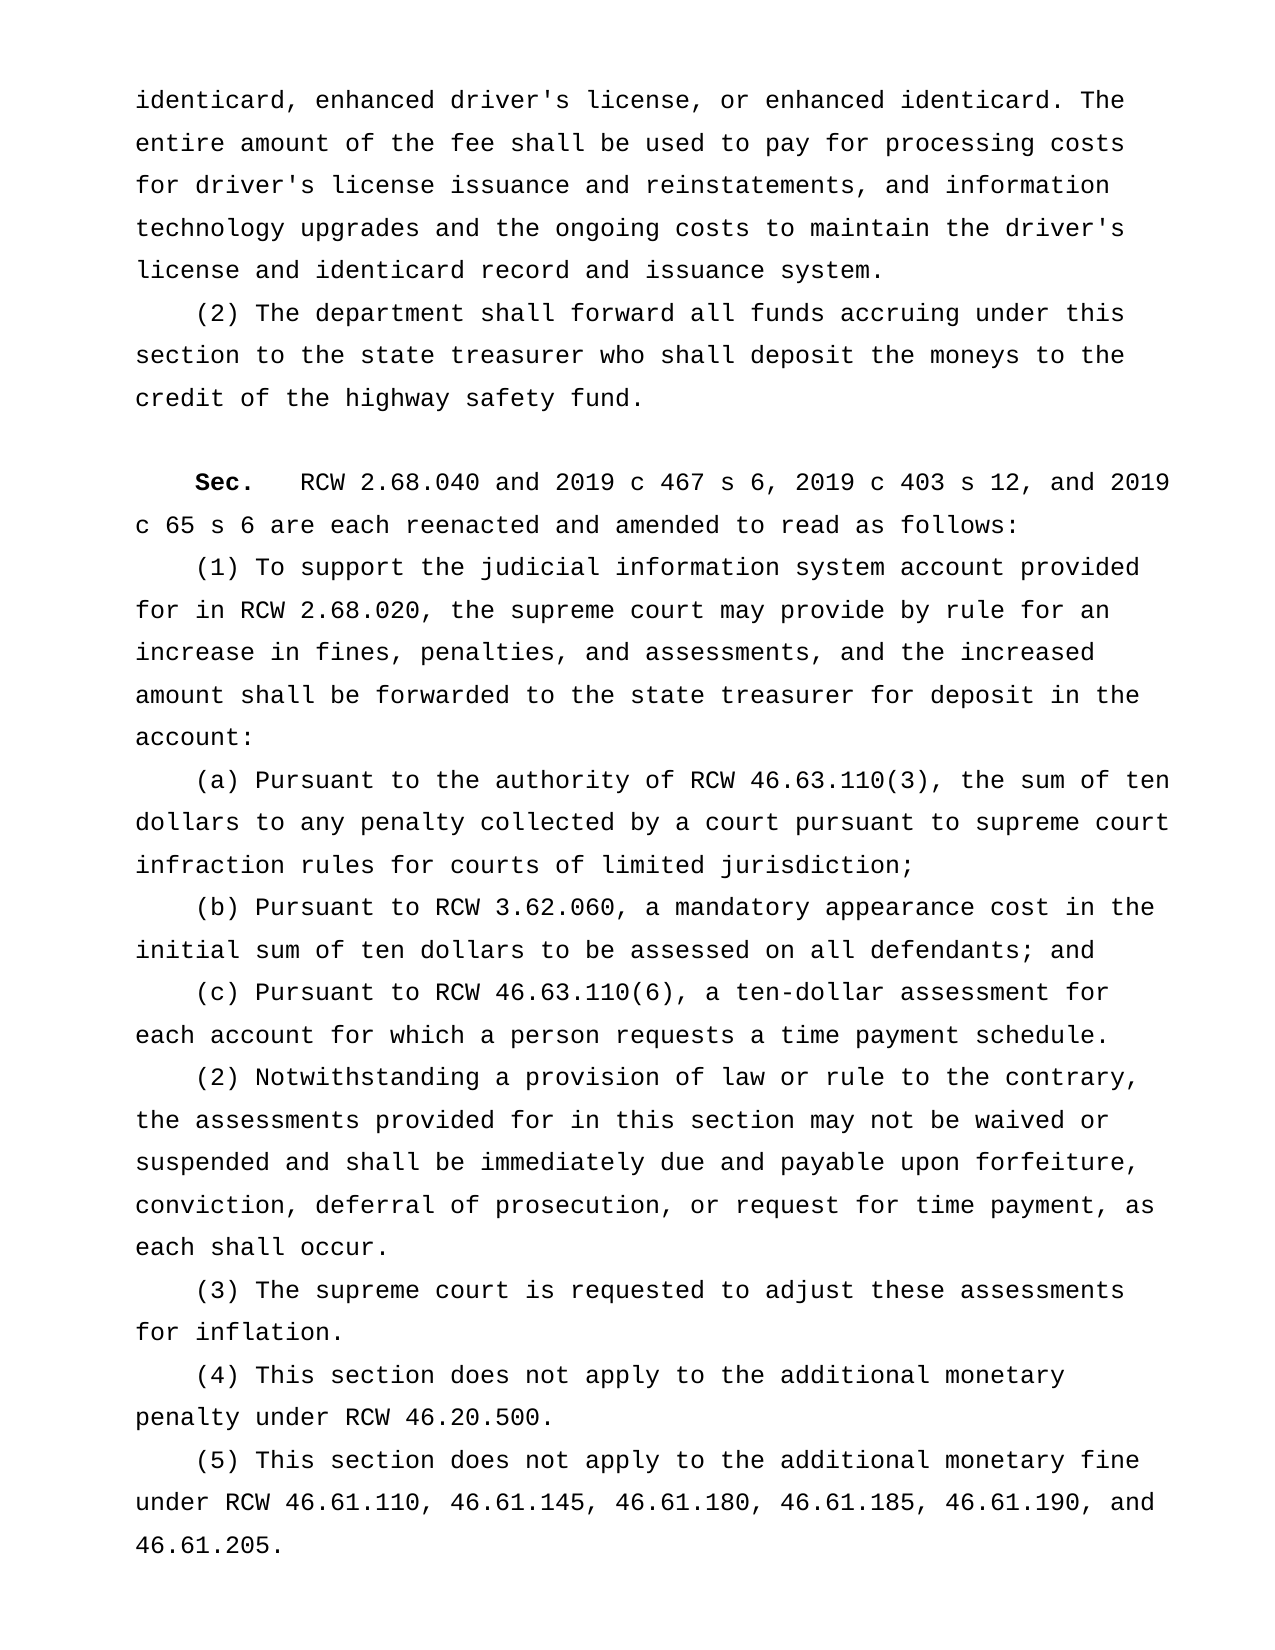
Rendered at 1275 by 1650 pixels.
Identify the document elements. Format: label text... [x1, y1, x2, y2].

text (1) To support the judicial information system account provided for in RCW 2.68.020, the supreme court may provide by rule for an increase in fines, penalties, and assessments, and the increased amount shall be forwarded to the state treasurer for deposit in the account: [135, 542, 1170, 754]
text (4) This section does not apply to the additional monetary penalty under RCW 46.20.500. [135, 1349, 1170, 1434]
text (c) Pursuant to RCW 46.63.110(6), a ten-dollar assessment for each account for which a person requests a time payment schedule. [135, 967, 1170, 1052]
text (5) This section does not apply to the additional monetary fine under RCW 46.61.110, 46.61.145, 46.61.180, 46.61.185, 46.61.190, and 46.61.205. [135, 1434, 1170, 1562]
text (2) The department shall forward all funds accruing under this section to the state treasurer who shall deposit the moneys to the credit of the highway safety fund. [135, 287, 1170, 415]
text (2) Notwithstanding a provision of law or rule to the contrary, the assessments provided for in this section may not be waived or suspended and shall be immediately due and payable upon forfeiture, conviction, deferral of prosecution, or request for time payment, as each shall occur. [135, 1052, 1170, 1264]
text (b) Pursuant to RCW 3.62.060, a mandatory appearance cost in the initial sum of ten dollars to be assessed on all defendants; and [135, 882, 1170, 967]
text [135, 75, 1170, 287]
text (3) The supreme court is requested to adjust these assessments for inflation. [135, 1264, 1170, 1349]
text Sec. RCW 2.68.040 and 2019 c 467 s 6, 2019 c 403 s 12, and 2019 c 65 s 6 are each reenacted and amended to read as follows: [135, 457, 1170, 542]
text (a) Pursuant to the authority of RCW 46.63.110(3), the sum of ten dollars to any penalty collected by a court pursuant to supreme court infraction rules for courts of limited jurisdiction; [135, 754, 1170, 882]
